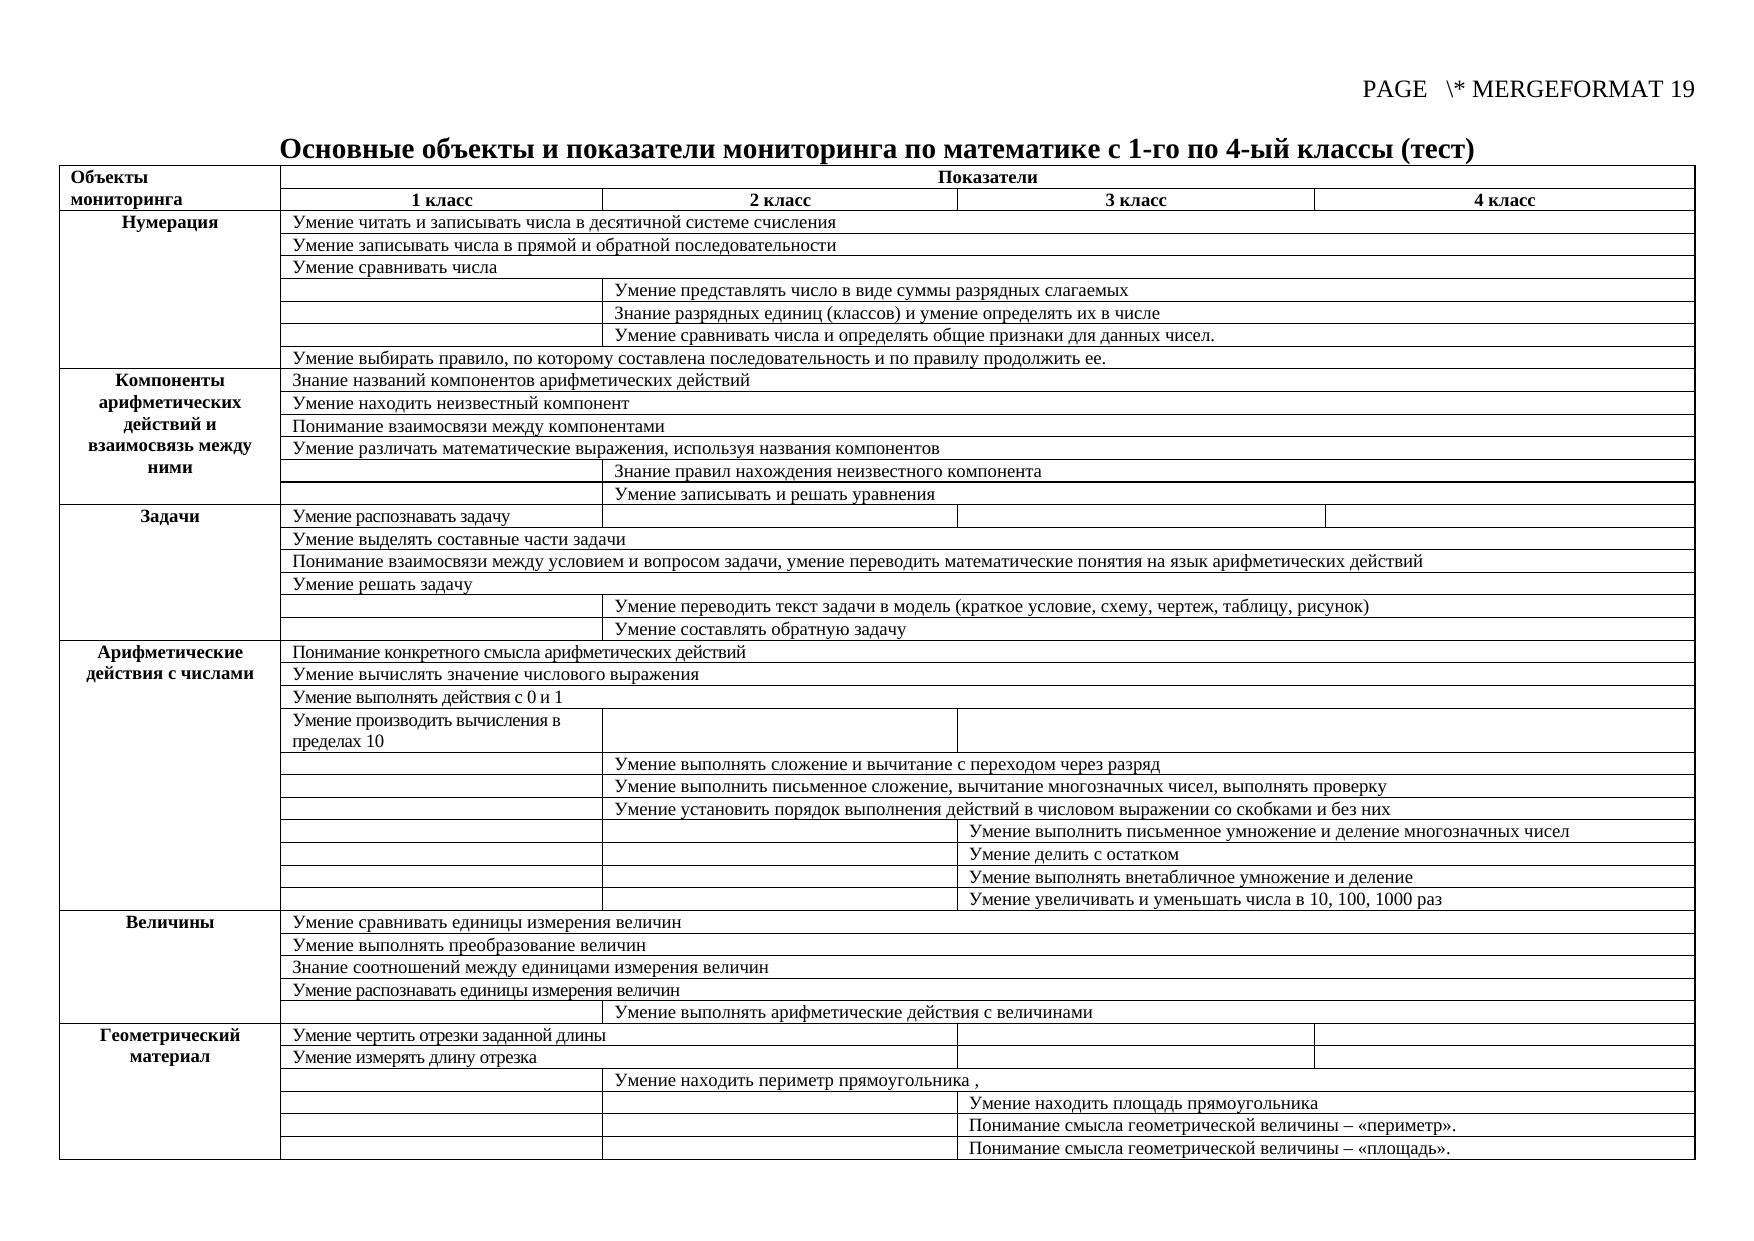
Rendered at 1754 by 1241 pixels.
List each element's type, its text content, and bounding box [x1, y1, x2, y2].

table_cell [1326, 505, 1694, 527]
table_cell [603, 843, 957, 864]
table_cell Умение установить порядок выполнения действий в числовом выражении со скобками и без них [603, 798, 1694, 819]
table_cell [603, 709, 957, 752]
table_cell Умение сравнивать числа и определять общие признаки для данных чисел. [603, 324, 1694, 346]
table_cell Умение находить периметр прямоугольника , [603, 1069, 1694, 1091]
table_cell Умение чертить отрезки заданной длины [281, 1024, 957, 1045]
table_cell Умение выполнять сложение и вычитание с переходом через разряд [603, 753, 1694, 774]
table_cell Понимание взаимосвязи между компонентами [281, 415, 1694, 436]
table_cell [281, 1114, 602, 1136]
table_cell Понимание конкретного смысла арифметических действий [281, 641, 1694, 662]
table_cell 1 класс [281, 189, 602, 210]
table_cell Умение находить неизвестный компонент [281, 392, 1694, 413]
table_cell [281, 618, 602, 639]
table_cell Умение вычислять значение числового выражения [281, 663, 1694, 685]
table_cell 3 класс [958, 189, 1314, 210]
table_cell Умение составлять обратную задачу [603, 618, 1694, 639]
table_cell [603, 820, 957, 842]
table_cell Умение читать и записывать числа в десятичной системе счисления [281, 211, 1694, 233]
table_cell Знание соотношений между единицами измерения величин [281, 956, 1694, 978]
table_cell Умение представлять число в виде суммы разрядных слагаемых [603, 279, 1694, 301]
table_cell Умение выполнять преобразование величин [281, 934, 1694, 955]
table_cell [958, 709, 1694, 752]
table_cell Знание правил нахождения неизвестного компонента [603, 460, 1694, 481]
table_cell Задачи [60, 505, 280, 639]
table_cell Умение записывать и решать уравнения [603, 483, 1694, 504]
table_cell Умение выбирать правило, по которому составлена последовательность и по правилу продолжить ее. [281, 347, 1694, 368]
table_cell Умение сравнивать единицы измерения величин [281, 911, 1694, 932]
table_cell [603, 1114, 957, 1136]
table_cell Геометрический материал [60, 1024, 280, 1158]
table_cell Умение распознавать единицы измерения величин [281, 979, 1694, 1000]
table_cell Умение переводить текст задачи в модель (краткое условие, схему, чертеж, таблицу, рисунок) [603, 595, 1694, 617]
table_cell [603, 888, 957, 910]
table_cell Умение выделять составные части задачи [281, 528, 1694, 549]
table_cell Умение выполнить письменное умножение и деление многозначных чисел [958, 820, 1694, 842]
table_cell [603, 1137, 957, 1158]
table_cell Умение различать математические выражения, используя названия компонентов [281, 437, 1694, 459]
table_cell [281, 1001, 602, 1023]
table_cell [281, 798, 602, 819]
table_cell Умение выполнять действия с 0 и 1 [281, 686, 1694, 707]
table_cell Умение находить площадь прямоугольника [958, 1092, 1694, 1113]
table_cell [281, 866, 602, 887]
table_cell Умение измерять длину отрезка [281, 1046, 957, 1068]
table_cell Понимание смысла геометрической величины – «площадь». [958, 1137, 1694, 1158]
table_cell Умение распознавать задачу [281, 505, 602, 527]
table_cell Умение делить с остатком [958, 843, 1694, 864]
table_cell [281, 1092, 602, 1113]
table_cell Умение выполнить письменное сложение, вычитание многозначных чисел, выполнять проверку [603, 775, 1694, 797]
table_cell Понимание взаимосвязи между условием и вопросом задачи, умение переводить математические понятия на язык арифметических действий [281, 550, 1694, 572]
table_cell [603, 505, 957, 527]
table_header Показатели [281, 166, 1694, 187]
table_cell [281, 302, 602, 323]
table_cell [281, 775, 602, 797]
table_cell Умение увеличивать и уменьшать числа в 10, 100, 1000 раз [958, 888, 1694, 910]
table_cell [603, 866, 957, 887]
table_cell [281, 1069, 602, 1091]
table_cell Арифметические действия с числами [60, 641, 280, 910]
table_cell 2 класс [603, 189, 957, 210]
table_cell Умение решать задачу [281, 573, 1694, 594]
table_cell [281, 460, 602, 481]
table_cell [281, 279, 602, 301]
text Основные объекты и показатели мониторинга по математике с 1-го по 4-ый классы (тест) [59, 131, 1695, 165]
table_cell Величины [60, 911, 280, 1023]
table_cell [958, 1046, 1314, 1068]
table_cell Умение выполнять арифметические действия с величинами [603, 1001, 1694, 1023]
table_cell [281, 595, 602, 617]
table_cell [958, 505, 1325, 527]
table_cell [281, 483, 602, 504]
table_cell [958, 1024, 1314, 1045]
table_cell Знание разрядных единиц (классов) и умение определять их в числе [603, 302, 1694, 323]
table_cell [281, 753, 602, 774]
table_cell [281, 324, 602, 346]
table_cell 4 класс [1315, 189, 1694, 210]
table_cell [281, 820, 602, 842]
table_cell [603, 1092, 957, 1113]
table_header Объекты мониторинга [60, 166, 280, 210]
table_cell [1315, 1024, 1694, 1045]
table_cell Умение записывать числа в прямой и обратной последовательности [281, 234, 1694, 255]
table_cell [281, 843, 602, 864]
table_cell Понимание смысла геометрической величины – «периметр». [958, 1114, 1694, 1136]
table_cell Умение выполнять внетабличное умножение и деление [958, 866, 1694, 887]
table_cell Знание названий компонентов арифметических действий [281, 369, 1694, 391]
table_cell [281, 888, 602, 910]
table_cell Умение сравнивать числа [281, 256, 1694, 278]
table_cell Компоненты арифметических действий и взаимосвязь между ними [60, 369, 280, 504]
table_cell Нумерация [60, 211, 280, 368]
table_cell Умение производить вычисления в пределах 10 [281, 709, 602, 752]
table_cell [1315, 1046, 1694, 1068]
table_cell [281, 1137, 602, 1158]
